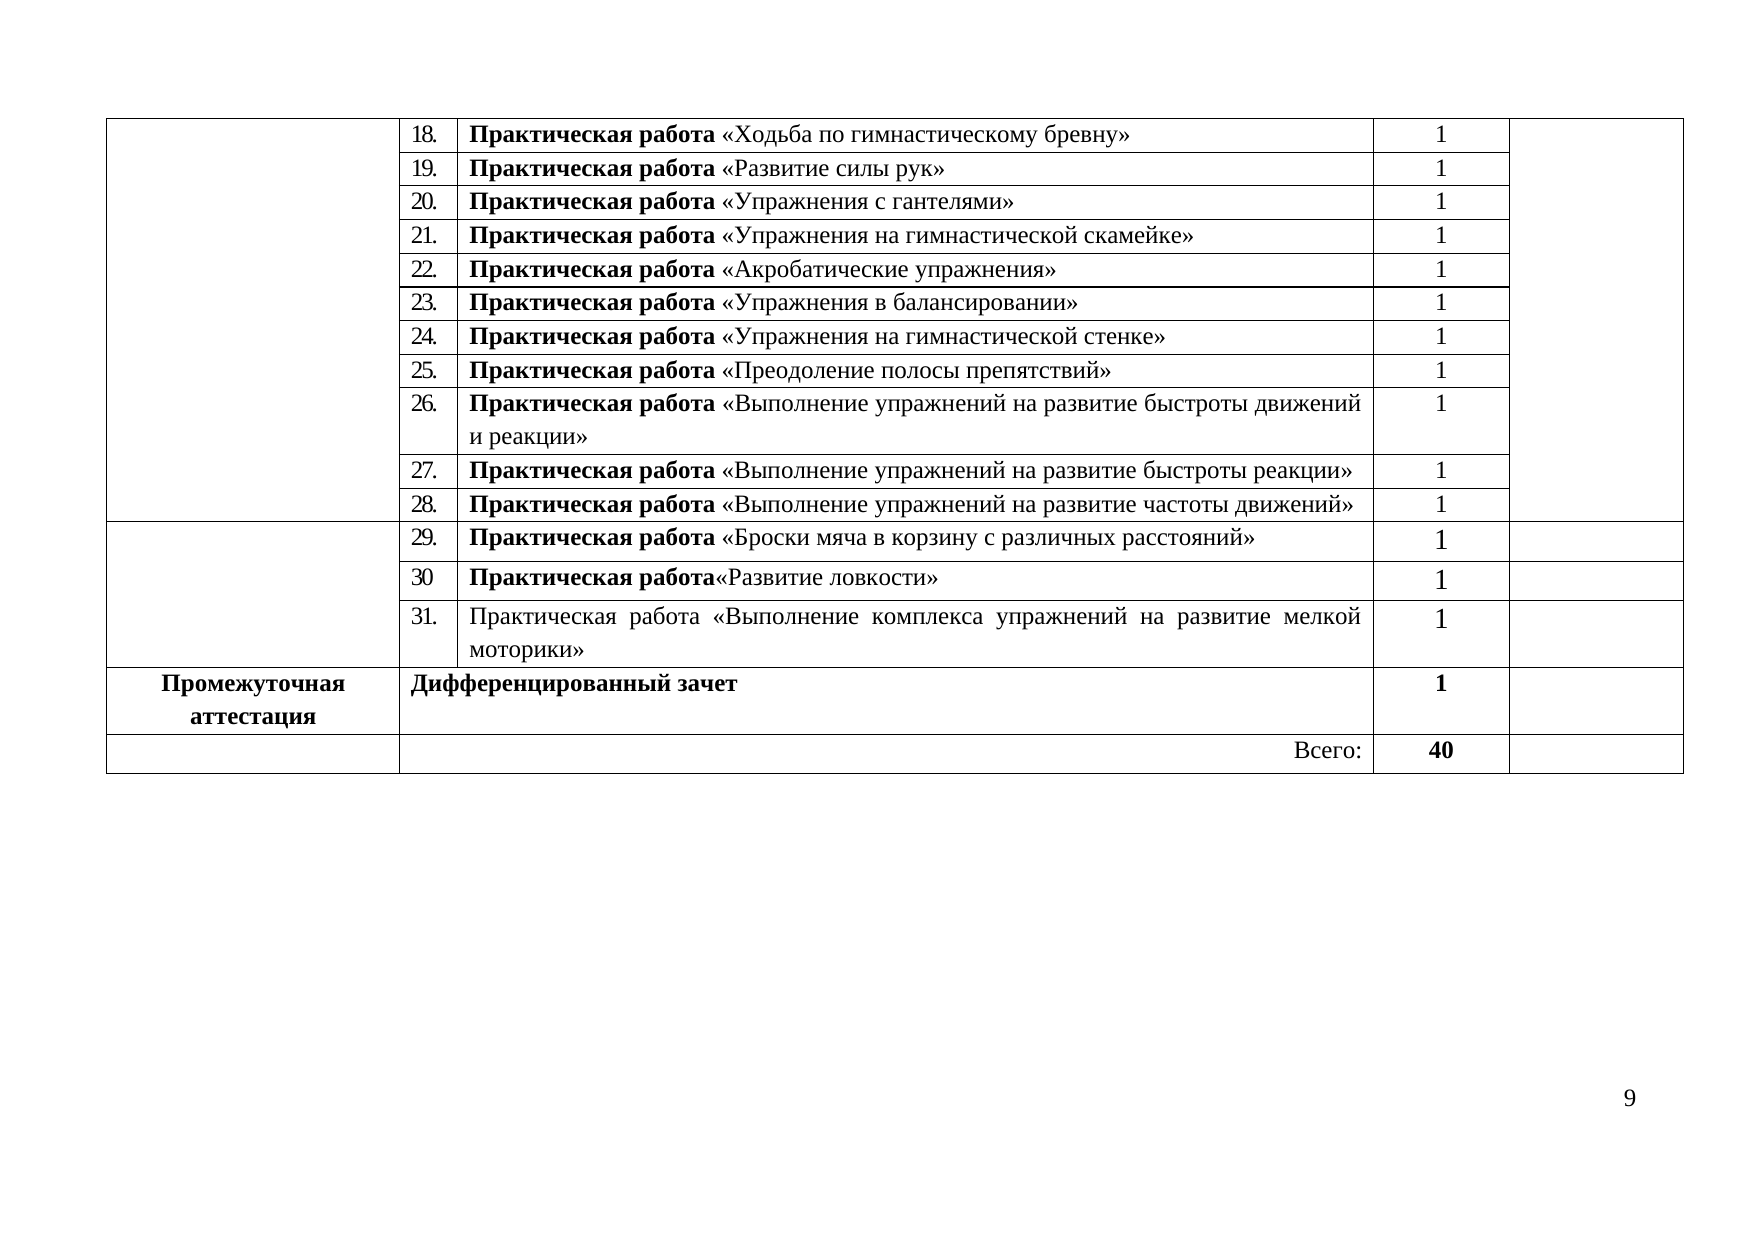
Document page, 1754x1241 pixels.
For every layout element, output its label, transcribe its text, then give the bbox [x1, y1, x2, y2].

table_cell 26. [400, 388, 457, 454]
table_cell 1 [1374, 220, 1509, 253]
table_cell 1 [1374, 601, 1509, 667]
table_cell 1 [1374, 455, 1509, 488]
table_cell Всего: [400, 735, 1373, 773]
table_cell Практическая работа «Выполнение упражнений на развитие быстроты движений и реакции» [458, 388, 1373, 454]
table_cell Практическая работа «Упражнения на гимнастической стенке» [458, 321, 1373, 354]
table_cell 1 [1374, 288, 1509, 320]
table_cell 18. [400, 119, 457, 152]
table_cell 1 [1374, 668, 1509, 734]
table_cell 23. [400, 288, 457, 320]
table_cell 25. [400, 355, 457, 387]
table_cell Практическая работа «Выполнение упражнений на развитие быстроты реакции» [458, 455, 1373, 488]
table_cell 1 [1374, 321, 1509, 354]
table_cell 24. [400, 321, 457, 354]
table_cell 1 [1374, 355, 1509, 387]
table_cell 1 [1374, 489, 1509, 521]
table_cell Практическая работа «Выполнение комплекса упражнений на развитие мелкой моторики» [458, 601, 1373, 667]
table_cell 21. [400, 220, 457, 253]
table_cell 19. [400, 153, 457, 185]
table_cell 1 [1374, 153, 1509, 185]
table_cell 20. [400, 186, 457, 219]
table_cell Практическая работа «Упражнения с гантелями» [458, 186, 1373, 219]
table_cell 27. [400, 455, 457, 488]
table_cell [1510, 522, 1683, 561]
table_cell 1 [1374, 186, 1509, 219]
table_cell [107, 735, 399, 773]
table_cell [1510, 601, 1683, 667]
table_cell Практическая работа «Акробатические упражнения» [458, 254, 1373, 286]
table_cell Практическая работа «Выполнение упражнений на развитие частоты движений» [458, 489, 1373, 521]
table_cell Практическая работа «Упражнения в балансировании» [458, 288, 1373, 320]
table_cell 1 [1374, 254, 1509, 286]
table_cell Дифференцированный зачет [400, 668, 1373, 734]
table_cell [1510, 735, 1683, 773]
table_cell 1 [1374, 522, 1509, 561]
table_cell 1 [1374, 119, 1509, 152]
table_cell Практическая работа «Броски мяча в корзину с различных расстояний» [458, 522, 1373, 561]
table_cell [1510, 668, 1683, 734]
table_cell [107, 522, 399, 667]
table_cell 30 [400, 562, 457, 600]
table_cell Практическая работа«Развитие ловкости» [458, 562, 1373, 600]
table_cell 22. [400, 254, 457, 286]
table_cell Практическая работа «Ходьба по гимнастическому бревну» [458, 119, 1373, 152]
table_cell [1510, 562, 1683, 600]
table_cell 1 [1374, 562, 1509, 600]
table_cell 40 [1374, 735, 1509, 773]
table_cell Промежуточная аттестация [107, 668, 399, 734]
table_cell 28. [400, 489, 457, 521]
table_cell 31. [400, 601, 457, 667]
table_cell Практическая работа «Упражнения на гимнастической скамейке» [458, 220, 1373, 253]
table_cell 1 [1374, 388, 1509, 454]
table_cell Практическая работа «Преодоление полосы препятствий» [458, 355, 1373, 387]
table_cell 29. [400, 522, 457, 561]
table_cell Практическая работа «Развитие силы рук» [458, 153, 1373, 185]
